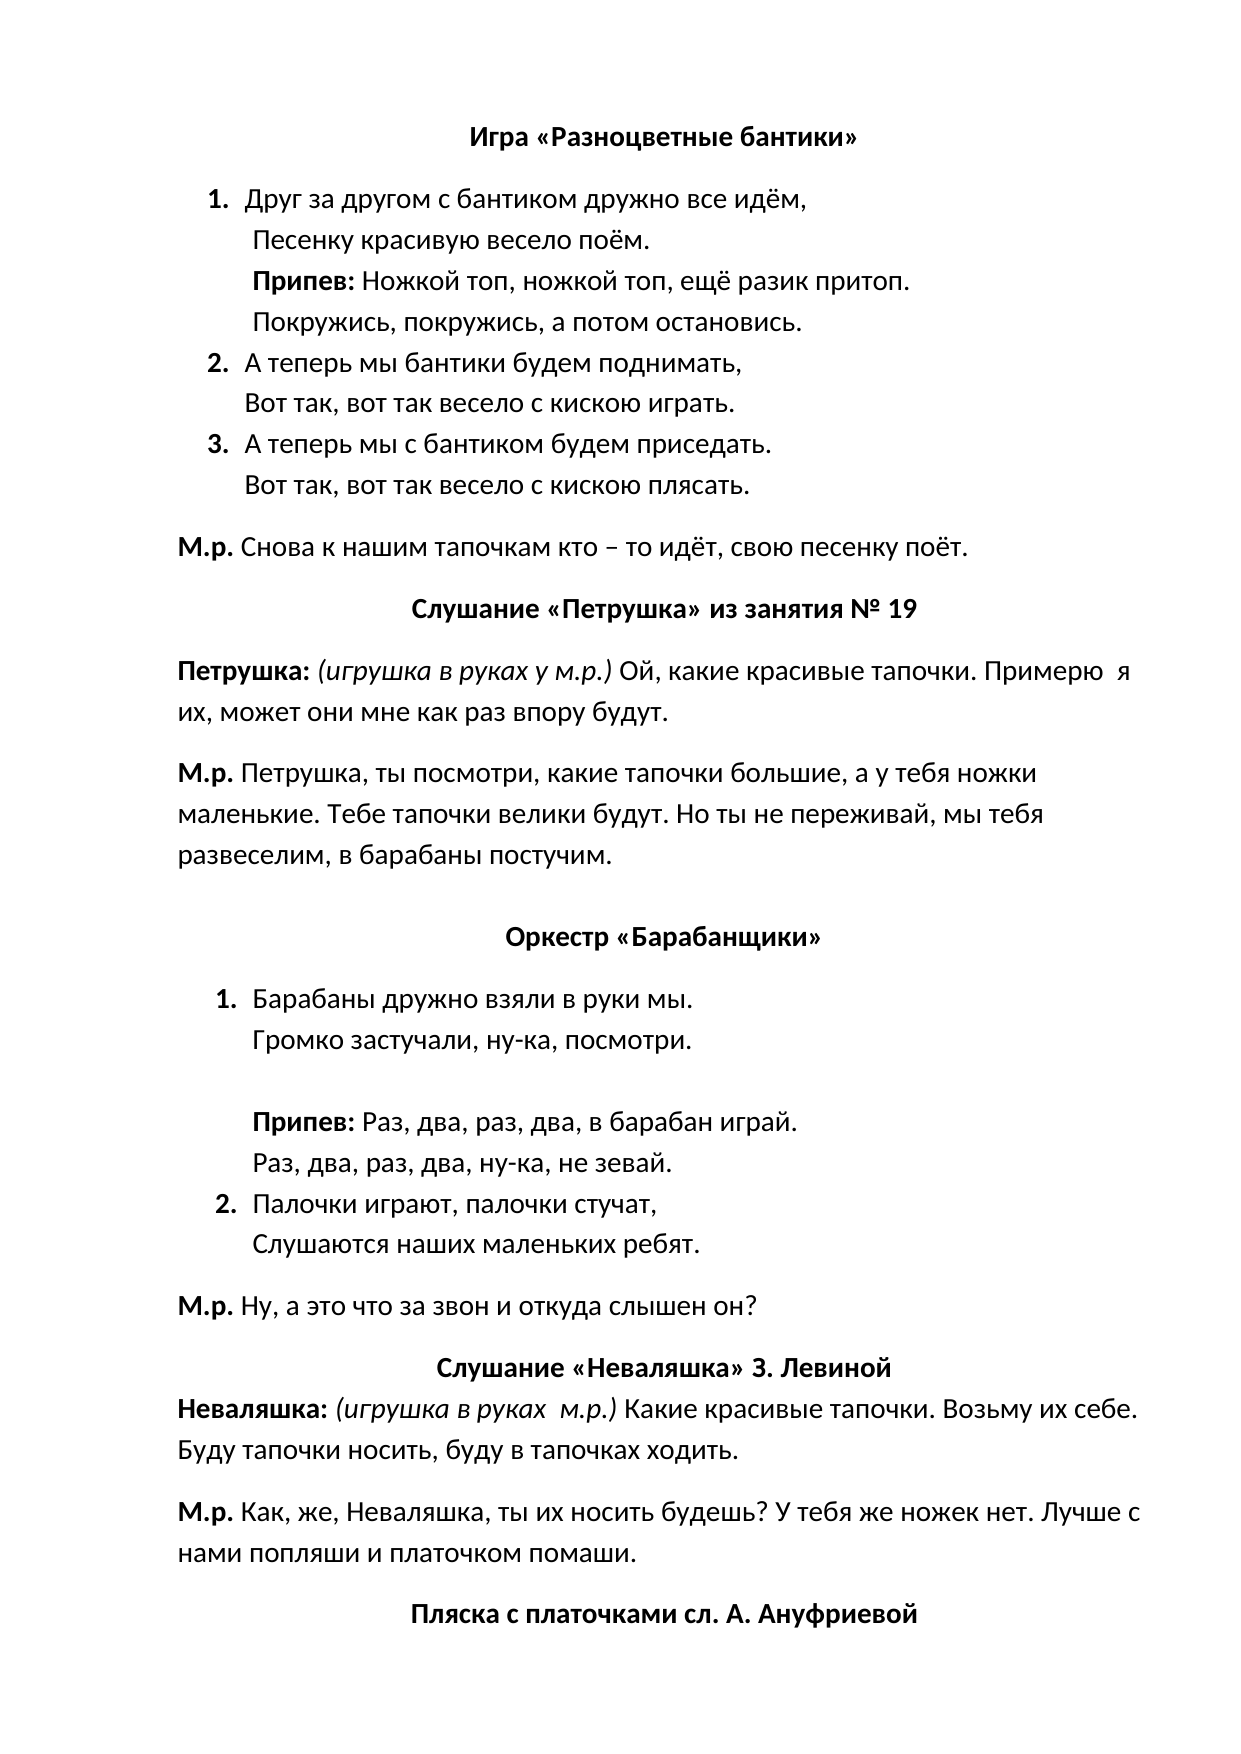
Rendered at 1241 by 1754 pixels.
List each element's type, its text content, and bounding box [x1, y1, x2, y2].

text М.р. Ну, а это что за звон и откуда слышен он? [177, 1287, 1152, 1323]
list А теперь мы с бантиком будем приседать. [207, 426, 1152, 461]
list Друг за другом с бантиком дружно все идём, [207, 180, 1152, 216]
list Громко застучали, ну-ка, посмотри. [252, 1021, 1152, 1057]
list Вот так, вот так весело с кискою плясать. [244, 466, 1152, 502]
text Неваляшка: (игрушка в руках м.р.) Какие красивые тапочки. Возьму их себе. Буду тапочки носить, буду в тапочках ходить. [177, 1390, 1152, 1467]
list Покружись, покружись, а потом остановись. [252, 303, 1152, 338]
list Припев: Раз, два, раз, два, в барабан играй. [252, 1103, 1152, 1138]
list Барабаны дружно взяли в руки мы. [215, 980, 1152, 1016]
list Вот так, вот так весело с кискою играть. [244, 384, 1152, 420]
text М.р. Петрушка, ты посмотри, какие тапочки большие, а у тебя ножки маленькие. Тебе тапочки велики будут. Но ты не переживай, мы тебя развеселим, в барабаны постучим. [177, 754, 1152, 872]
text Игра «Разноцветные бантики» [177, 118, 1152, 154]
list Слушаются наших маленьких ребят. [252, 1226, 1152, 1261]
text Слушание «Неваляшка» З. Левиной [177, 1349, 1152, 1385]
text Пляска с платочками сл. А. Ануфриевой [177, 1596, 1152, 1631]
text М.р. Снова к нашим тапочкам кто – то идёт, свою песенку поёт. [177, 528, 1152, 564]
text М.р. Как, же, Неваляшка, ты их носить будешь? У тебя же ножек нет. Лучше с нами попляши и платочком помаши. [177, 1493, 1152, 1569]
text Оркестр «Барабанщики» [177, 918, 1152, 954]
list Песенку красивую весело поём. [252, 221, 1152, 256]
list Припев: Ножкой топ, ножкой топ, ещё разик притоп. [252, 262, 1152, 297]
list А теперь мы бантики будем поднимать, [207, 344, 1152, 379]
list Палочки играют, палочки стучат, [215, 1185, 1152, 1220]
text Петрушка: (игрушка в руках у м.р.) Ой, какие красивые тапочки. Примерю я их, может они мне как раз впору будут. [177, 652, 1152, 728]
list Раз, два, раз, два, ну-ка, не зевай. [252, 1144, 1152, 1179]
text Слушание «Петрушка» из занятия № 19 [177, 590, 1152, 626]
